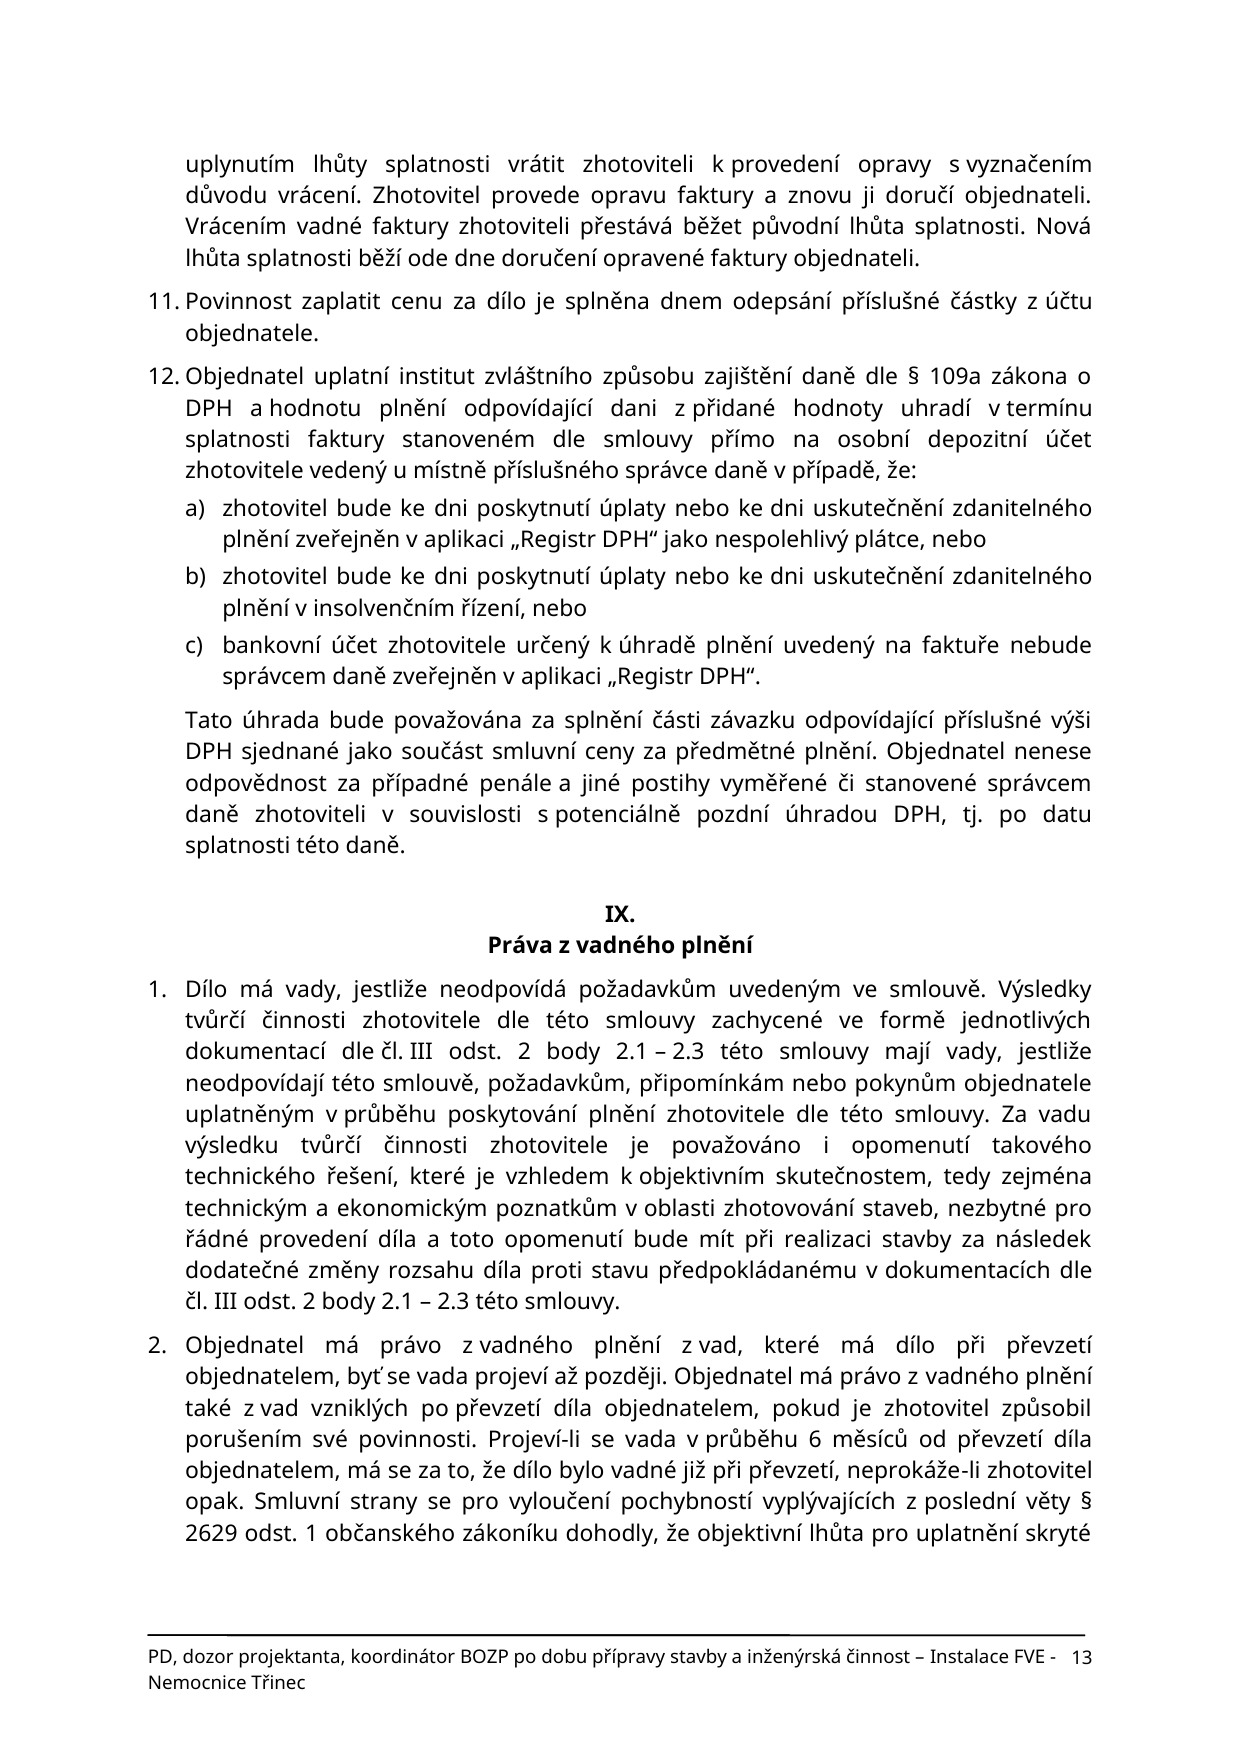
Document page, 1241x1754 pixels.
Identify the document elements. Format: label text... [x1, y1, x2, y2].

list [148, 1329, 1092, 1548]
text IX. Práva z vadného plnění [148, 898, 1092, 960]
list Povinnost zaplatit cenu za dílo je splněna dnem odepsání příslušné částky z účtu objednatele. [148, 285, 1092, 348]
list bankovní účet zhotovitele určený k úhradě plnění uvedený na faktuře nebude správcem daně zveřejněn v aplikaci „Registr DPH“. [185, 629, 1092, 691]
list zhotovitel bude ke dni poskytnutí úplaty nebo ke dni uskutečnění zdanitelného plnění zveřejněn v aplikaci „Registr DPH“ jako nespolehlivý plátce, nebo [185, 491, 1092, 554]
list Objednatel uplatní institut zvláštního způsobu zajištění daně dle § 109a zákona o DPH a hodnotu plnění odpovídající dani z přidané hodnoty uhradí v termínu splatnosti faktury stanoveném dle smlouvy přímo na osobní depozitní účet zhotovitele vedený u místně příslušného správce daně v případě, že: [148, 360, 1092, 485]
list Dílo má vady, jestliže neodpovídá požadavkům uvedeným ve smlouvě. Výsledky tvůrčí činnosti zhotovitele dle této smlouvy zachycené ve formě jednotlivých dokumentací dle čl. III odst. 2 body 2.1 – 2.3 této smlouvy mají vady, jestliže neodpovídají této smlouvě, požadavkům, připomínkám nebo pokynům objednatele uplatněným v průběhu poskytování plnění zhotovitele dle této smlouvy. Za vadu výsledku tvůrčí činnosti zhotovitele je považováno i opomenutí takového technického řešení, které je vzhledem k objektivním skutečnostem, tedy zejména technickým a ekonomickým poznatkům v oblasti zhotovování staveb, nezbytné pro řádné provedení díla a toto opomenutí bude mít při realizaci stavby za následek dodatečné změny rozsahu díla proti stavu předpokládanému v dokumentacích dle čl. III odst. 2 body 2.1 – 2.3 této smlouvy. [148, 973, 1092, 1316]
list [148, 148, 1092, 273]
list zhotovitel bude ke dni poskytnutí úplaty nebo ke dni uskutečnění zdanitelného plnění v insolvenčním řízení, nebo [185, 560, 1092, 623]
text Tato úhrada bude považována za splnění části závazku odpovídající příslušné výši DPH sjednané jako součást smluvní ceny za předmětné plnění. Objednatel nenese odpovědnost za případné penále a jiné postihy vyměřené či stanovené správcem daně zhotoviteli v souvislosti s potenciálně pozdní úhradou DPH, tj. po datu splatnosti této daně. [185, 704, 1092, 860]
